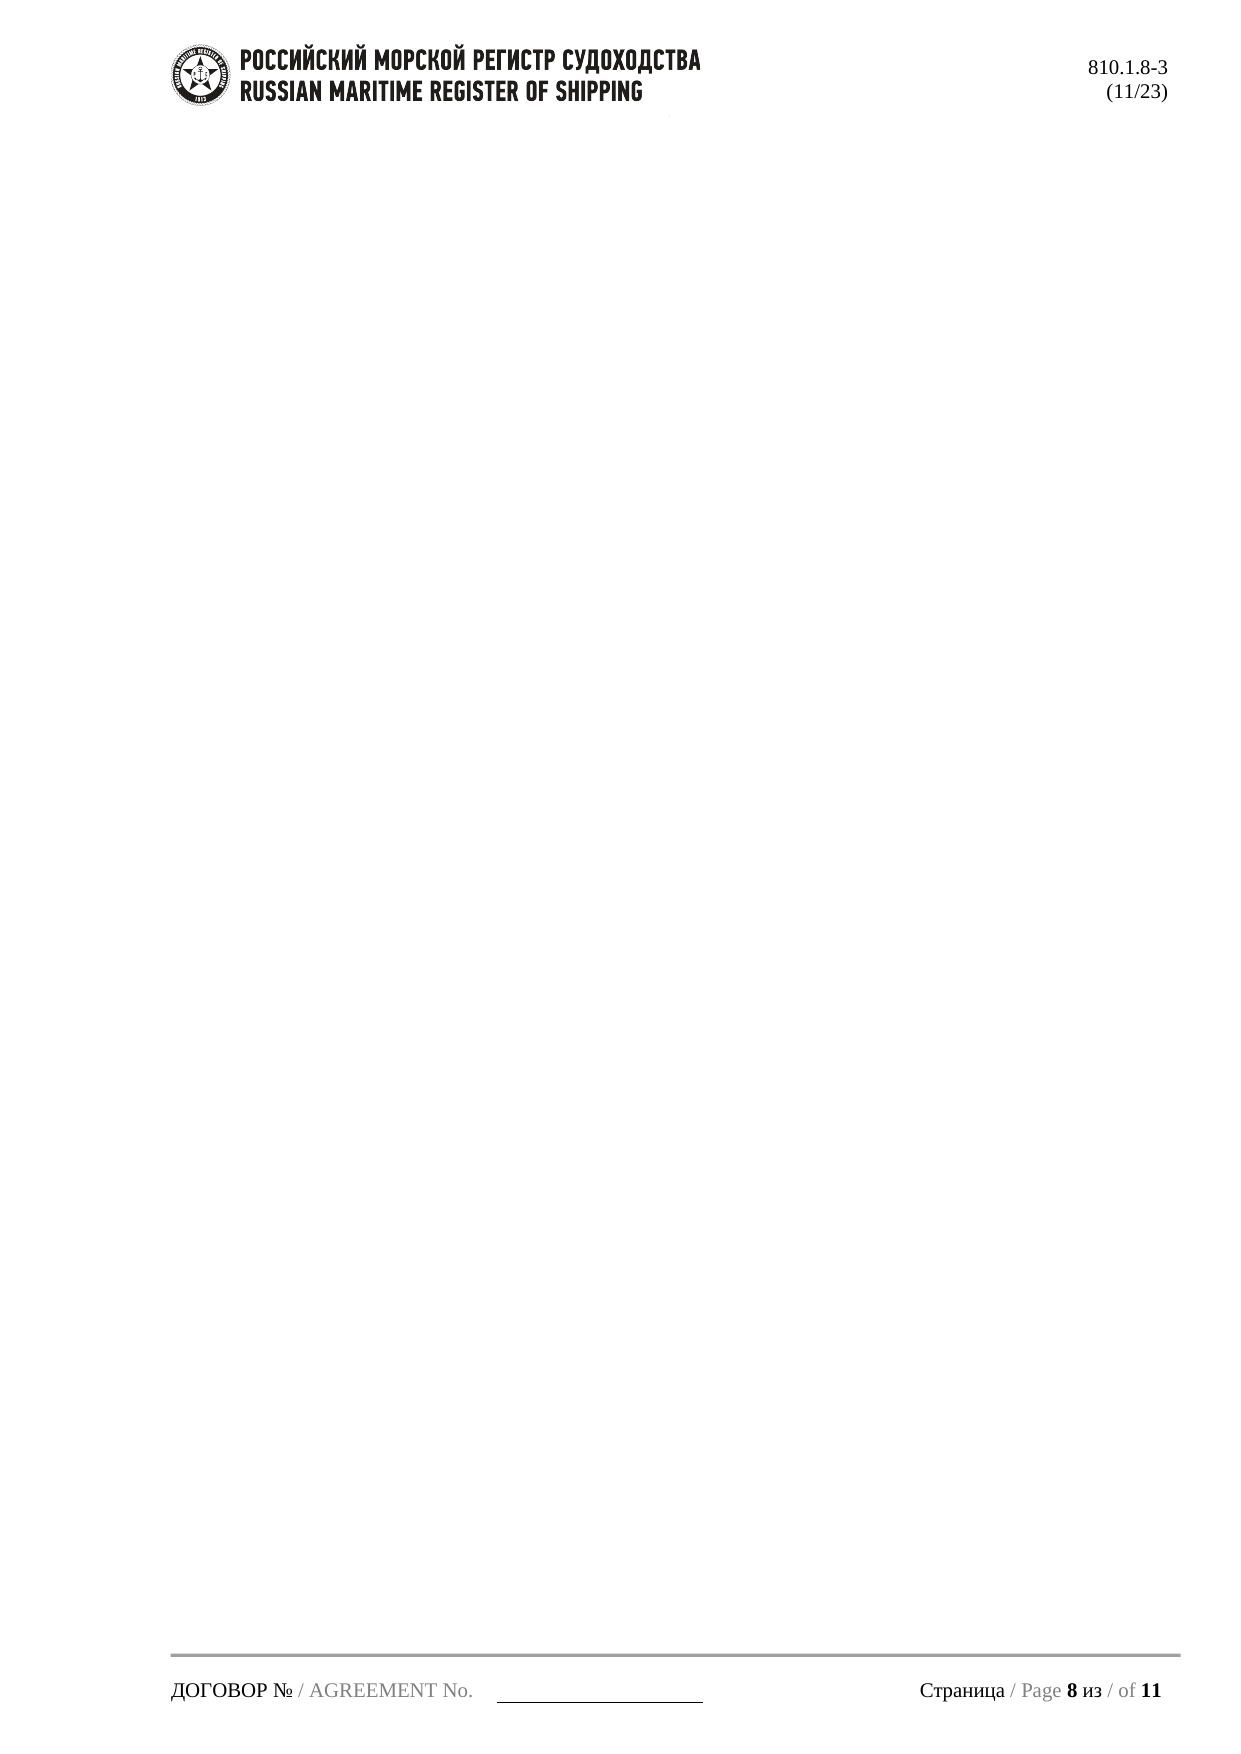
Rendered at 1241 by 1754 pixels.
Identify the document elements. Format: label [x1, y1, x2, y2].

picture [170, 44, 701, 106]
